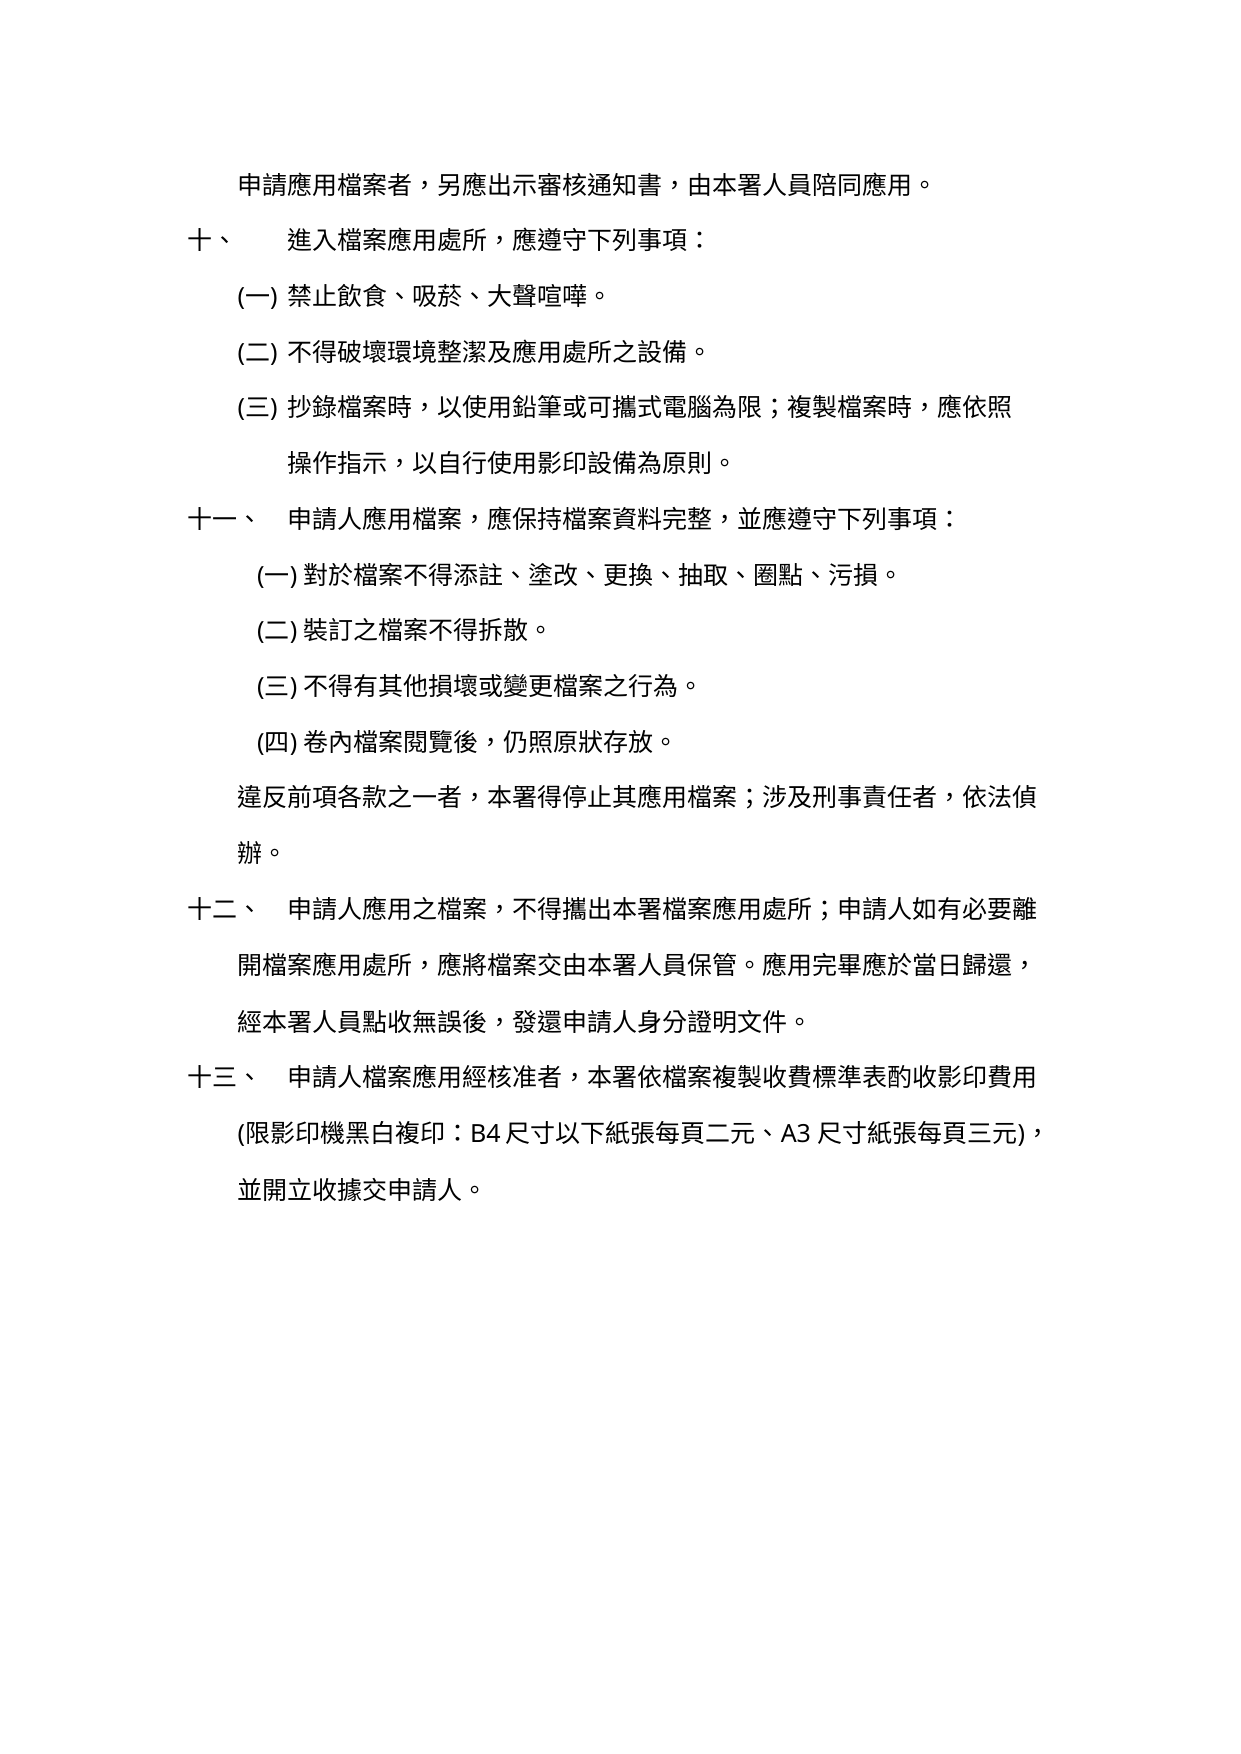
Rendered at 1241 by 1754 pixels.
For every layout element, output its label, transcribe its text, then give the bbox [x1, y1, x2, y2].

list 違反前項各款之一者，本署得停止其應用檔案；涉及刑事責任者，依法偵辦。 [237, 777, 1053, 871]
list 申請人應用之檔案，不得攜出本署檔案應用處所；申請人如有必要離開檔案應用處所，應將檔案交由本署人員保管。應用完畢應於當日歸還，經本署人員點收無誤後，發還申請人身分證明文件。 [187, 889, 1053, 1039]
list (三) 不得有其他損壞或變更檔案之行為。 [237, 666, 1053, 703]
list (四) 卷內檔案閱覽後，仍照原狀存放。 [237, 721, 1053, 759]
list 不得破壞環境整潔及應用處所之設備。 [237, 331, 1053, 369]
list 進入檔案應用處所，應遵守下列事項： [187, 220, 1053, 258]
list 申請人檔案應用經核准者，本署依檔案複製收費標準表酌收影印費用(限影印機黑白複印：B4尺寸以下紙張每頁二元、A3 尺寸紙張每頁三元)，並開立收據交申請人。 [187, 1057, 1053, 1207]
list (二) 裝訂之檔案不得拆散。 [237, 610, 1053, 648]
list (一) 對於檔案不得添註、塗改、更換、抽取、圈點、污損。 [237, 554, 1053, 592]
list 禁止飲食、吸菸、大聲喧嘩。 [237, 276, 1053, 313]
list 抄錄檔案時，以使用鉛筆或可攜式電腦為限；複製檔案時，應依照 操作指示，以自行使用影印設備為原則。 [237, 387, 1053, 481]
list 申請人應用檔案，應保持檔案資料完整，並應遵守下列事項： [187, 499, 1053, 536]
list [187, 164, 1053, 202]
